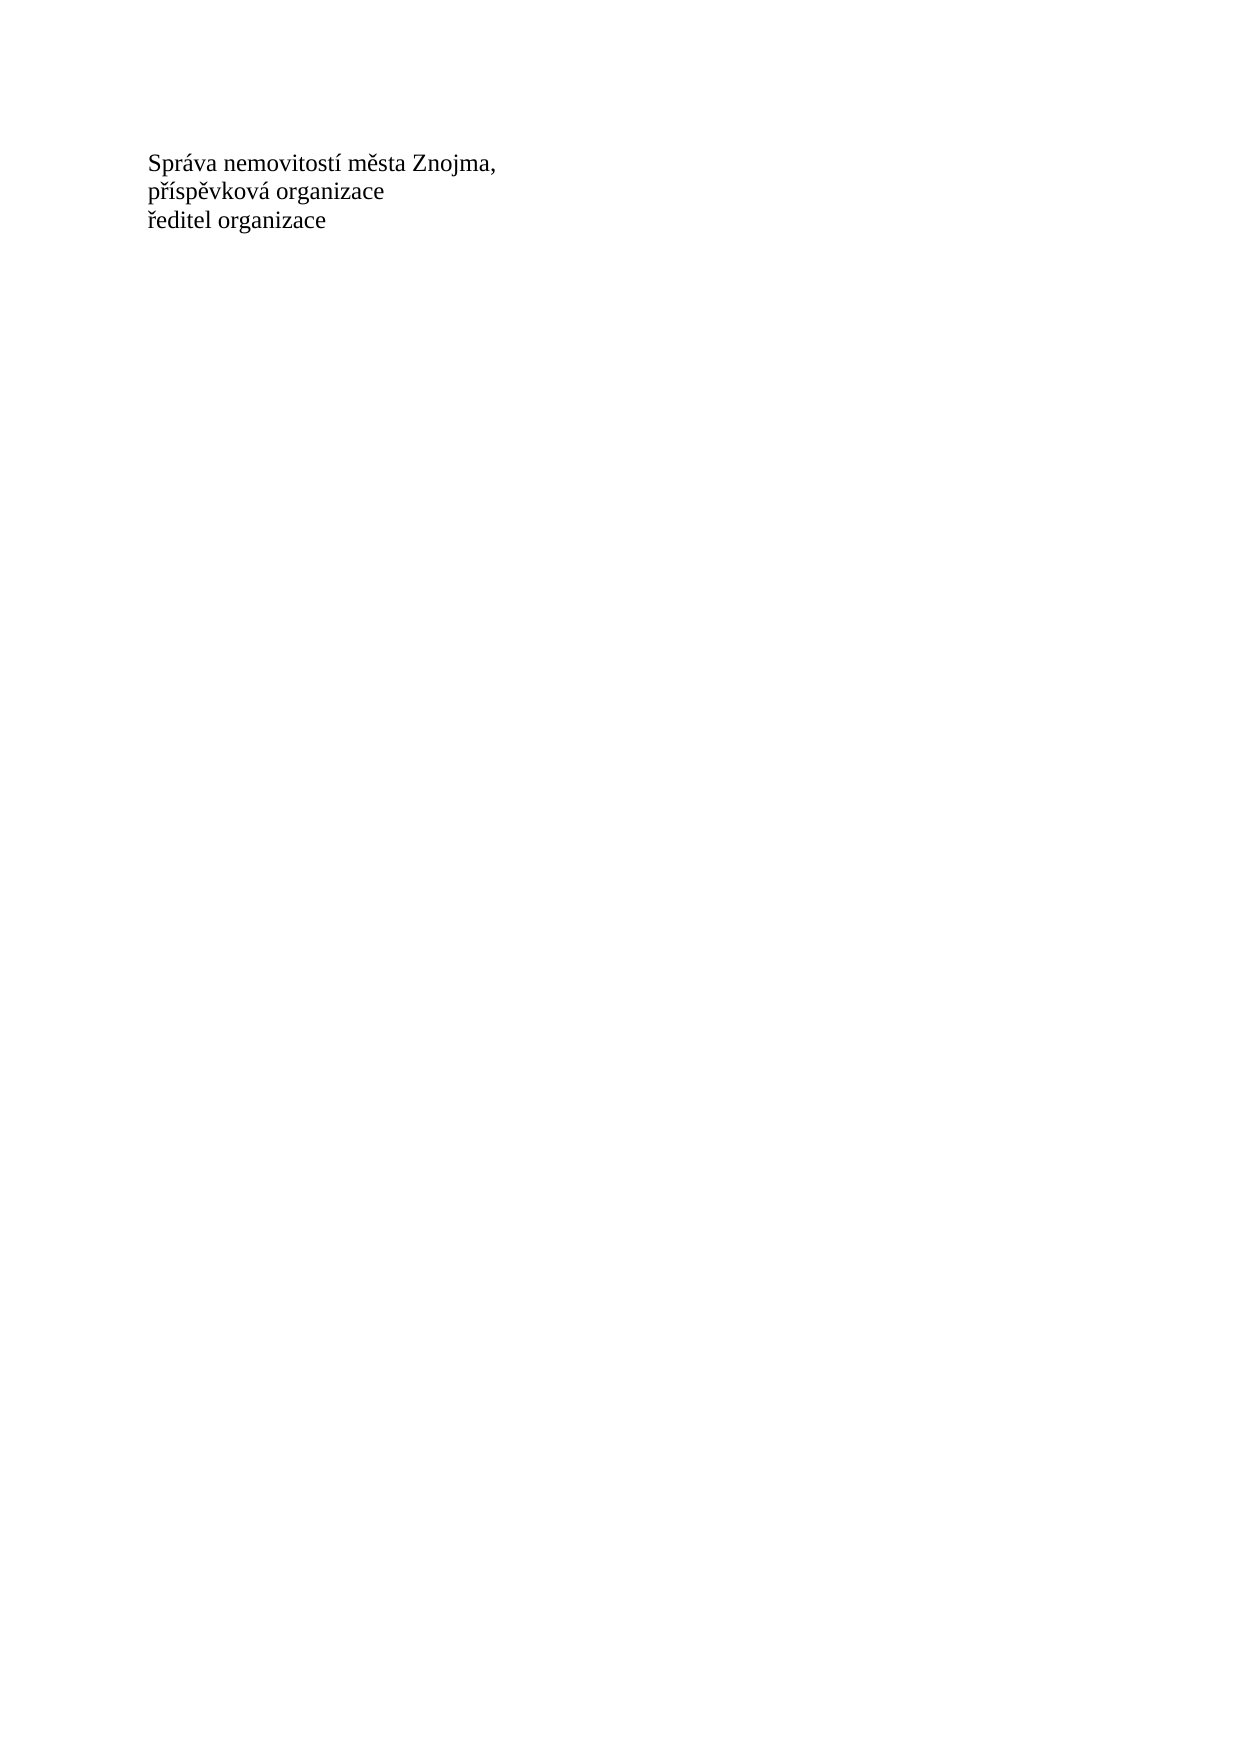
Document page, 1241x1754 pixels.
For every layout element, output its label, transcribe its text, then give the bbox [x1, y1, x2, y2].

text příspěvková organizace [148, 176, 1093, 205]
text ředitel organizace [148, 205, 1093, 234]
text Správa nemovitostí města Znojma, [148, 148, 1093, 176]
